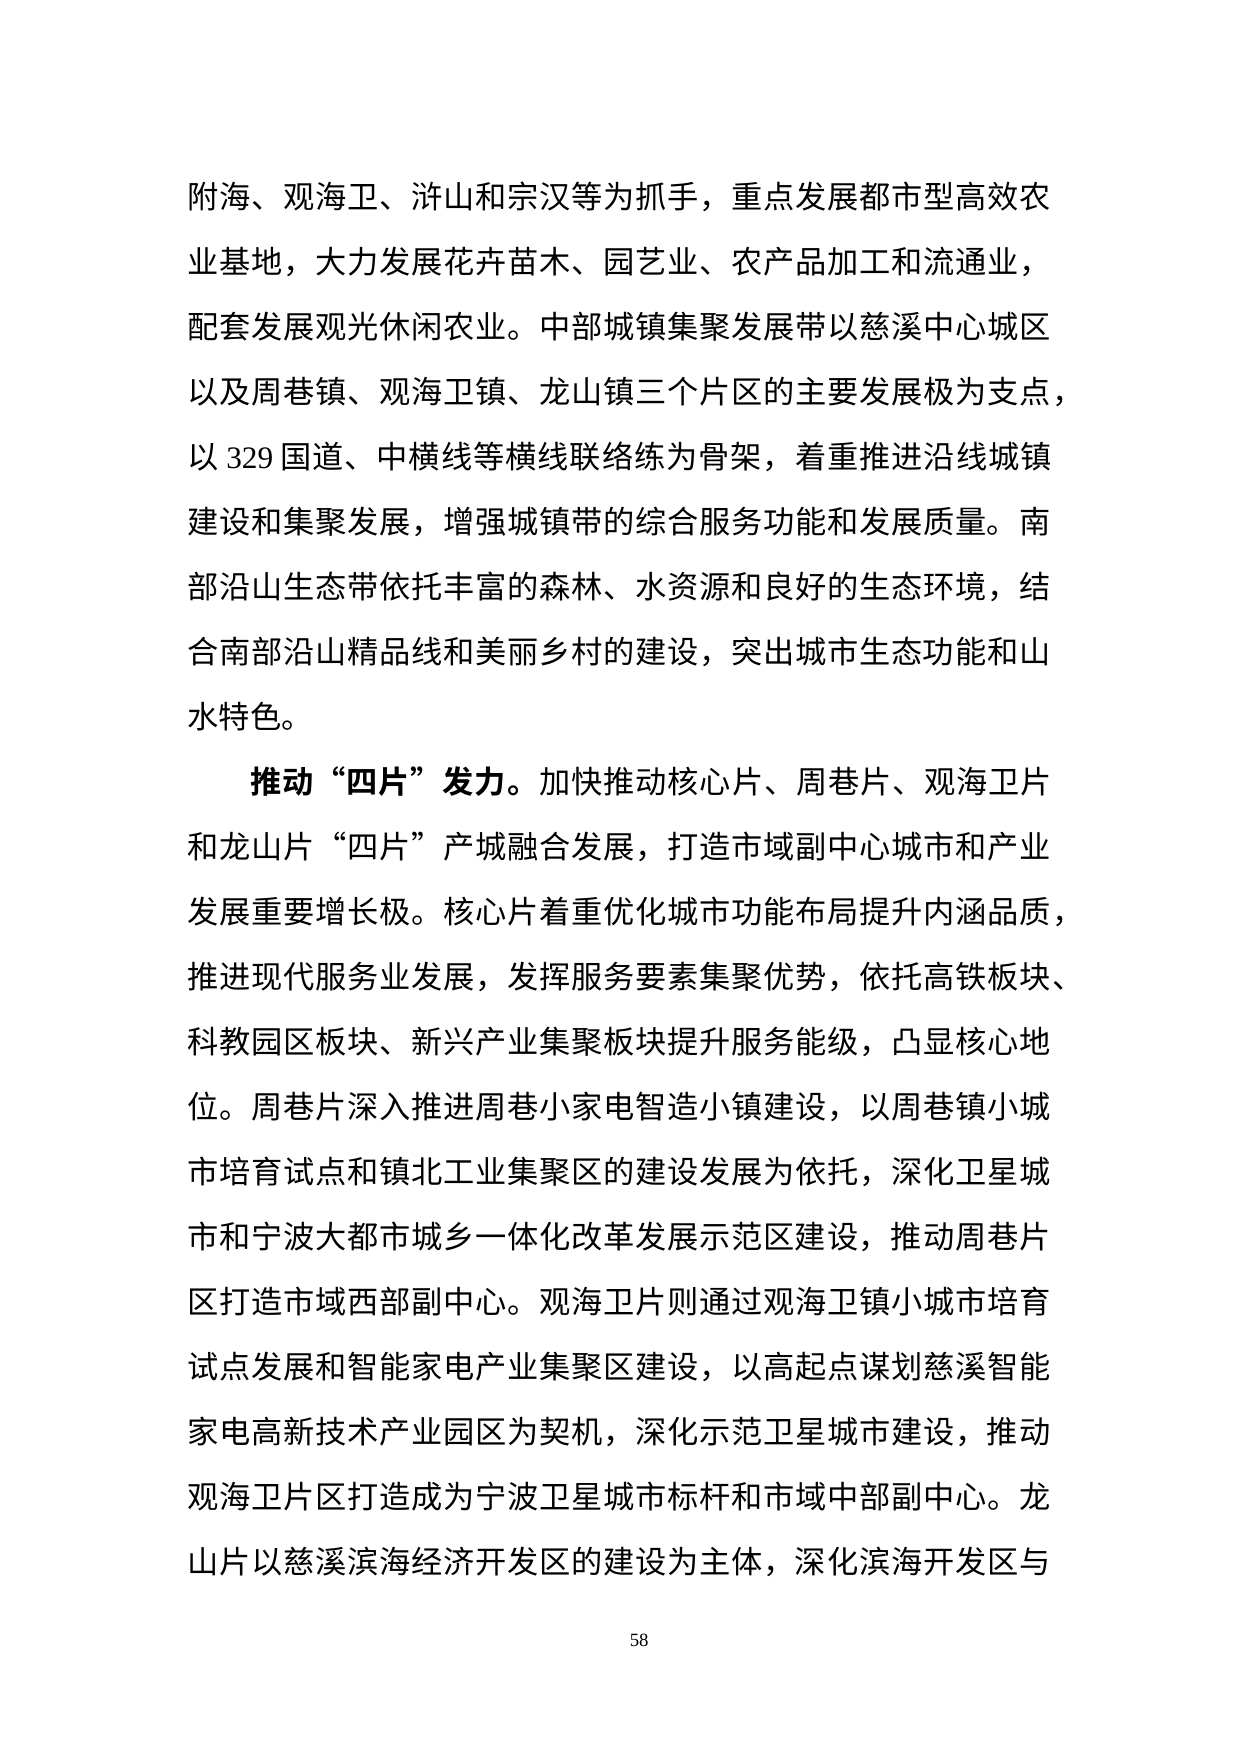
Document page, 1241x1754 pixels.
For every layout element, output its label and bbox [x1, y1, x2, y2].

text [187, 162, 1053, 747]
text [187, 747, 1053, 1592]
